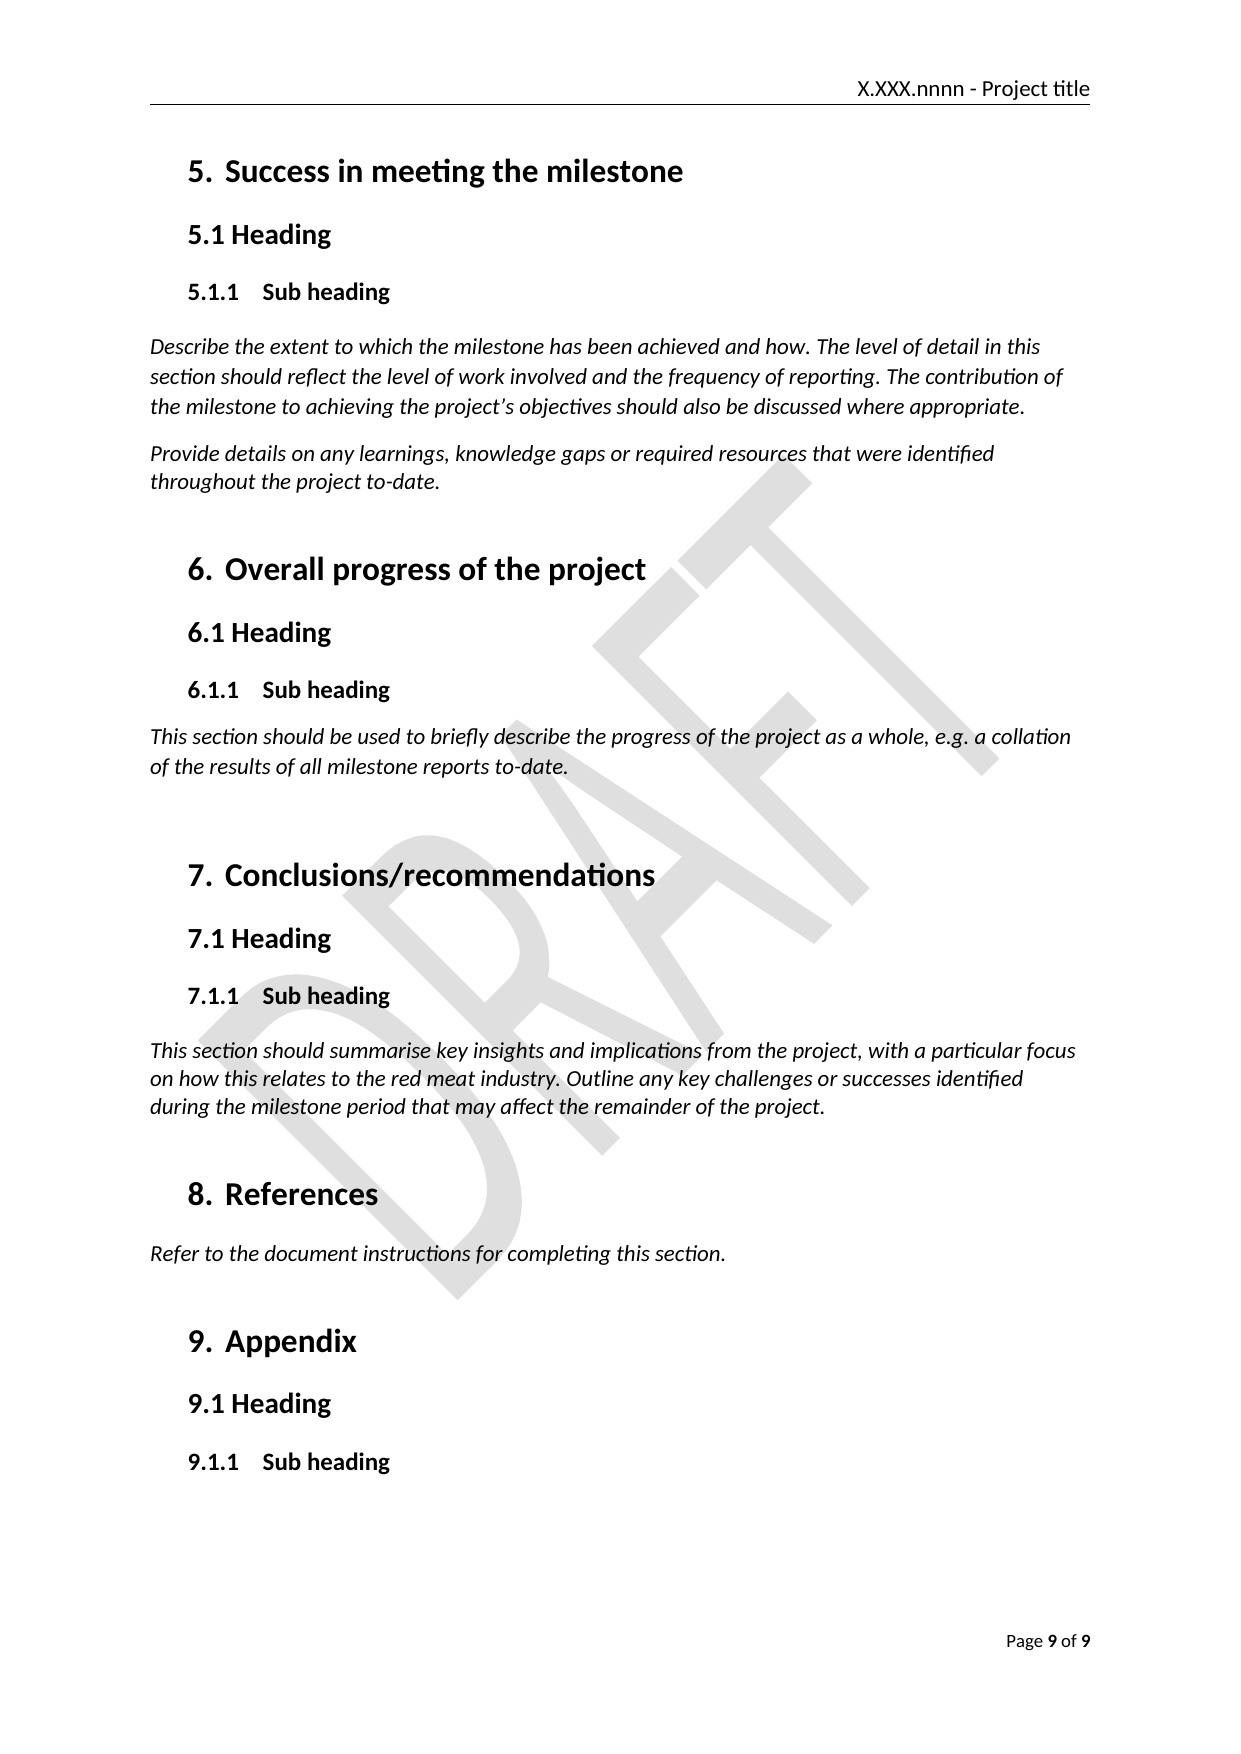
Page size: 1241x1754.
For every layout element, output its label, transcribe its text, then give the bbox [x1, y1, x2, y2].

subtitle References [187, 1173, 1090, 1214]
subtitle Heading [187, 216, 1090, 251]
subtitle Appendix [187, 1320, 1090, 1361]
text This section should be used to briefly describe the progress of the project as a whole, e.g. a collation of the results of all milestone reports to-date. [150, 722, 1090, 780]
subtitle Success in meeting the milestone [187, 150, 1090, 191]
subtitle Sub heading [187, 674, 1090, 705]
subtitle Conclusions/recommendations [187, 854, 1090, 895]
text Refer to the document instructions for completing this section. [150, 1239, 1090, 1267]
subtitle Sub heading [187, 980, 1090, 1011]
subtitle Heading [187, 614, 1090, 649]
text Describe the extent to which the milestone has been achieved and how. The level of detail in this section should reflect the level of work involved and the frequency of reporting. The contribution of the milestone to achieving the project’s objectives should also be discussed where appropriate. [150, 332, 1090, 420]
text Provide details on any learnings, knowledge gaps or required resources that were identified throughout the project to-date. [150, 439, 1090, 495]
subtitle Heading [187, 1386, 1090, 1421]
subtitle Overall progress of the project [187, 548, 1090, 589]
subtitle Sub heading [187, 1446, 1090, 1477]
subtitle Sub heading [187, 276, 1090, 307]
text This section should summarise key insights and implications from the project, with a particular focus on how this relates to the red meat industry. Outline any key challenges or successes identified during the milestone period that may affect the remainder of the project. [150, 1036, 1090, 1120]
subtitle Heading [187, 920, 1090, 955]
